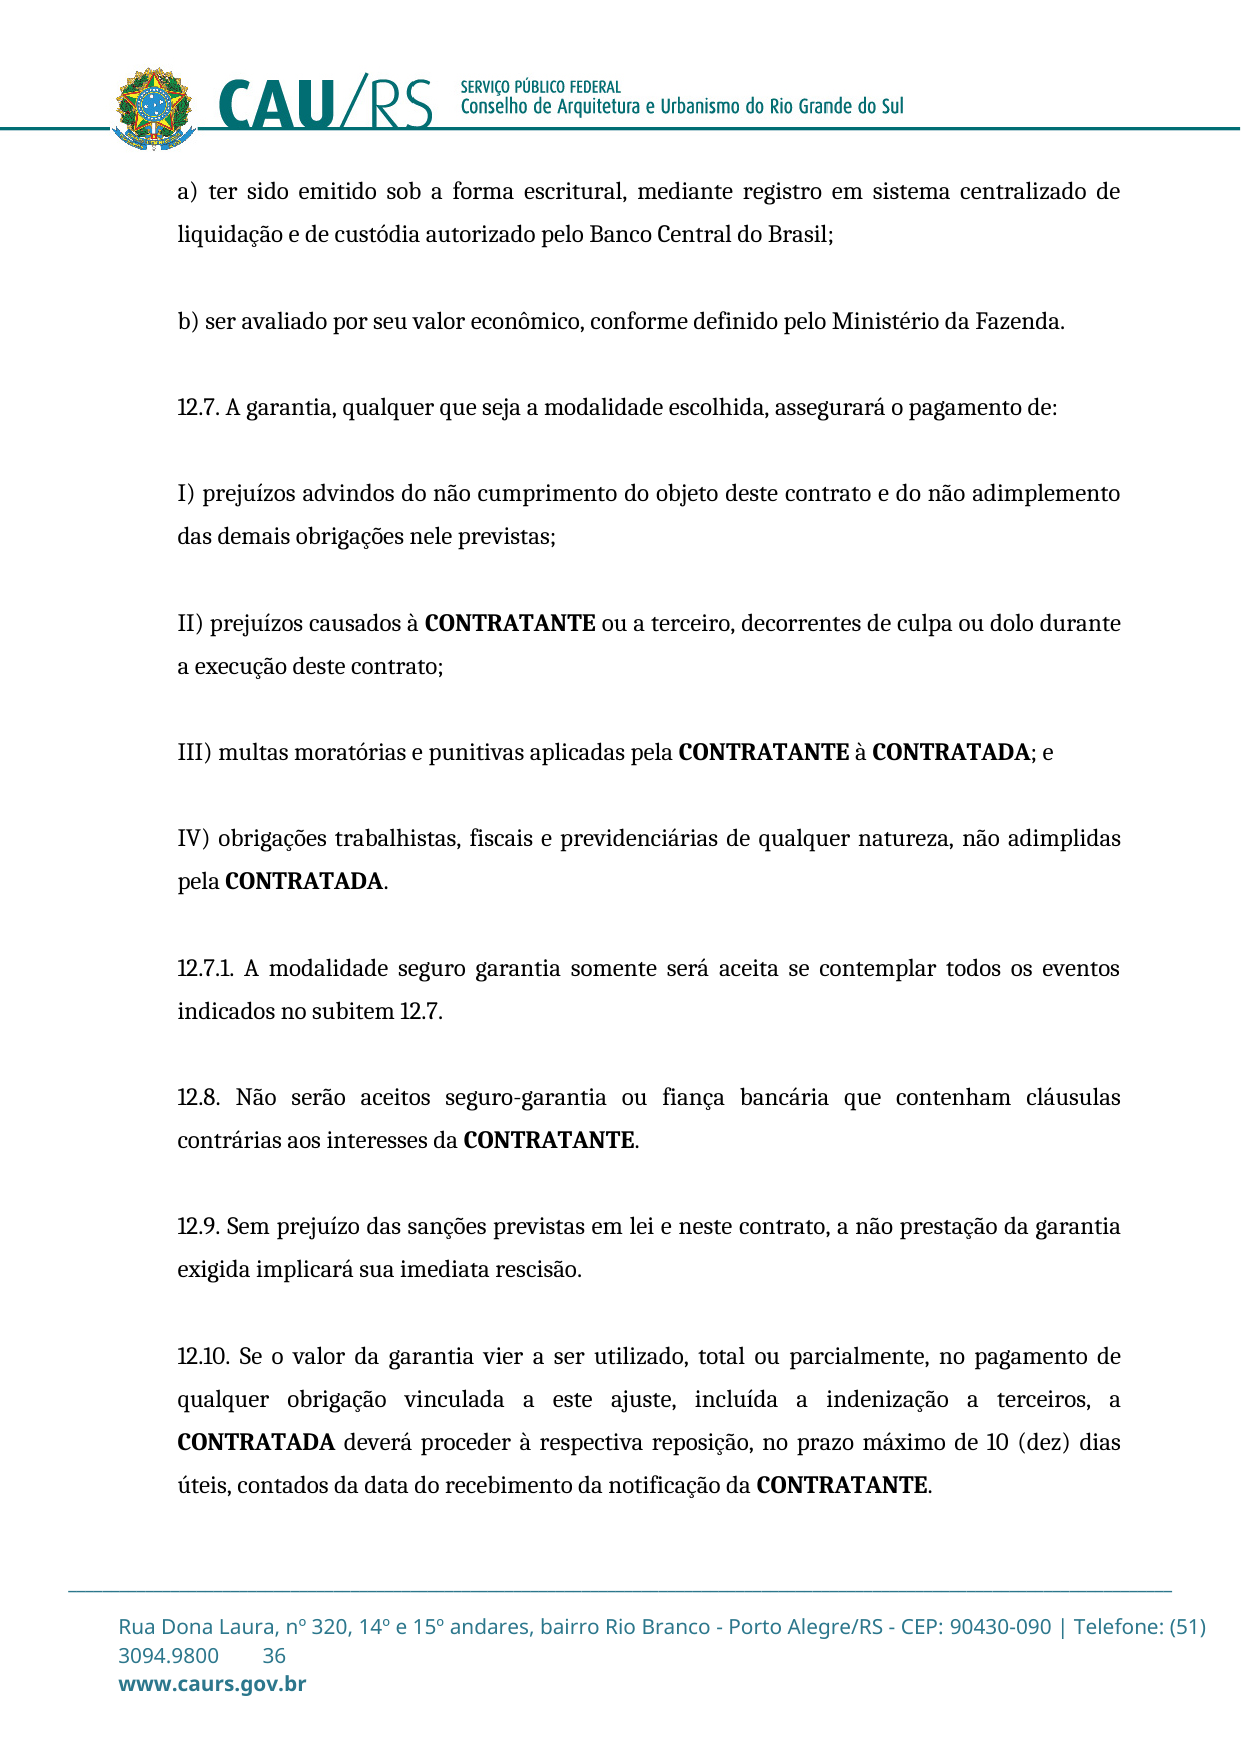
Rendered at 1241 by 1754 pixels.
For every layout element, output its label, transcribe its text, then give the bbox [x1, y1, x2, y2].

text a) ter sido emitido sob a forma escritural, mediante registro em sistema centralizado de liquidação e de custódia autorizado pelo Banco Central do Brasil; [177, 177, 1122, 249]
text 12.10. Se o valor da garantia vier a ser utilizado, total ou parcialmente, no pagamento de qualquer obrigação vinculada a este ajuste, incluída a indenização a terceiros, a CONTRATADA deverá proceder à respectiva reposição, no prazo máximo de 10 (dez) dias úteis, contados da data do recebimento da notificação da CONTRATANTE. [177, 1342, 1122, 1500]
text 12.8. Não serão aceitos seguro-garantia ou fiança bancária que contenham cláusulas contrárias aos interesses da CONTRATANTE. [177, 1083, 1122, 1155]
text II) prejuízos causados à CONTRATANTE ou a terceiro, decorrentes de culpa ou dolo durante a execução deste contrato; [177, 608, 1122, 680]
text III) multas moratórias e punitivas aplicadas pela CONTRATANTE à CONTRATADA; e [177, 738, 1122, 767]
text 12.7. A garantia, qualquer que seja a modalidade escolhida, assegurará o pagamento de: [177, 393, 1122, 422]
text 12.9. Sem prejuízo das sanções previstas em lei e neste contrato, a não prestação da garantia exigida implicará sua imediata rescisão. [177, 1212, 1122, 1284]
text b) ser avaliado por seu valor econômico, conforme definido pelo Ministério da Fazenda. [177, 307, 1122, 335]
text IV) obrigações trabalhistas, fiscais e previdenciárias de qualquer natureza, não adimplidas pela CONTRATADA. [177, 824, 1122, 896]
picture [0, 1, 1241, 161]
text 12.7.1. A modalidade seguro garantia somente será aceita se contemplar todos os eventos indicados no subitem 12.7. [177, 953, 1122, 1025]
text I) prejuízos advindos do não cumprimento do objeto deste contrato e do não adimplemento das demais obrigações nele previstas; [177, 479, 1122, 551]
